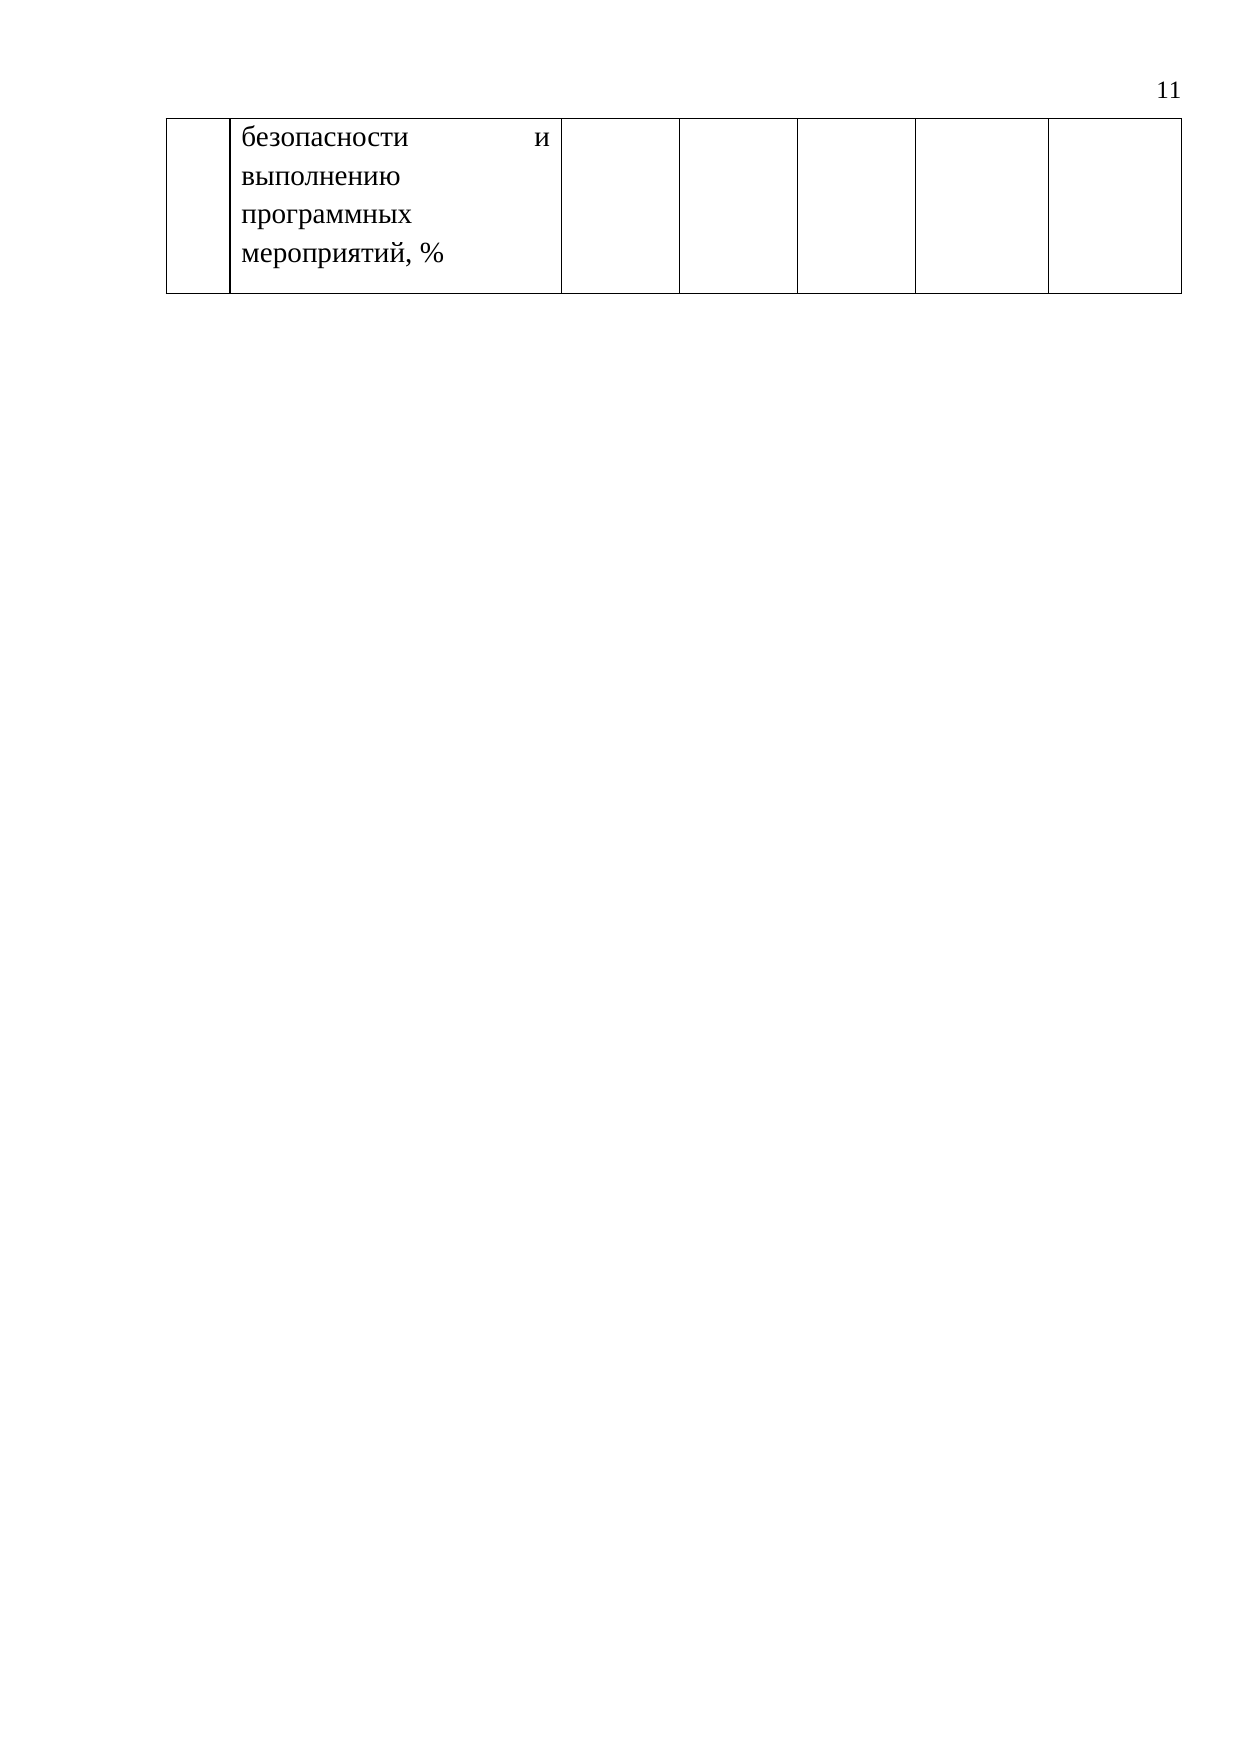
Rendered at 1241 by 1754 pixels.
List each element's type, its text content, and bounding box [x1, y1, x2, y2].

table_cell 75 [916, 119, 1048, 293]
table_cell 80 [1049, 119, 1181, 293]
table_cell 70 [798, 119, 915, 293]
table_cell 65 [680, 119, 797, 293]
table_cell 60 [562, 119, 679, 293]
table_cell 4 [167, 119, 229, 293]
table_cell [231, 119, 561, 293]
